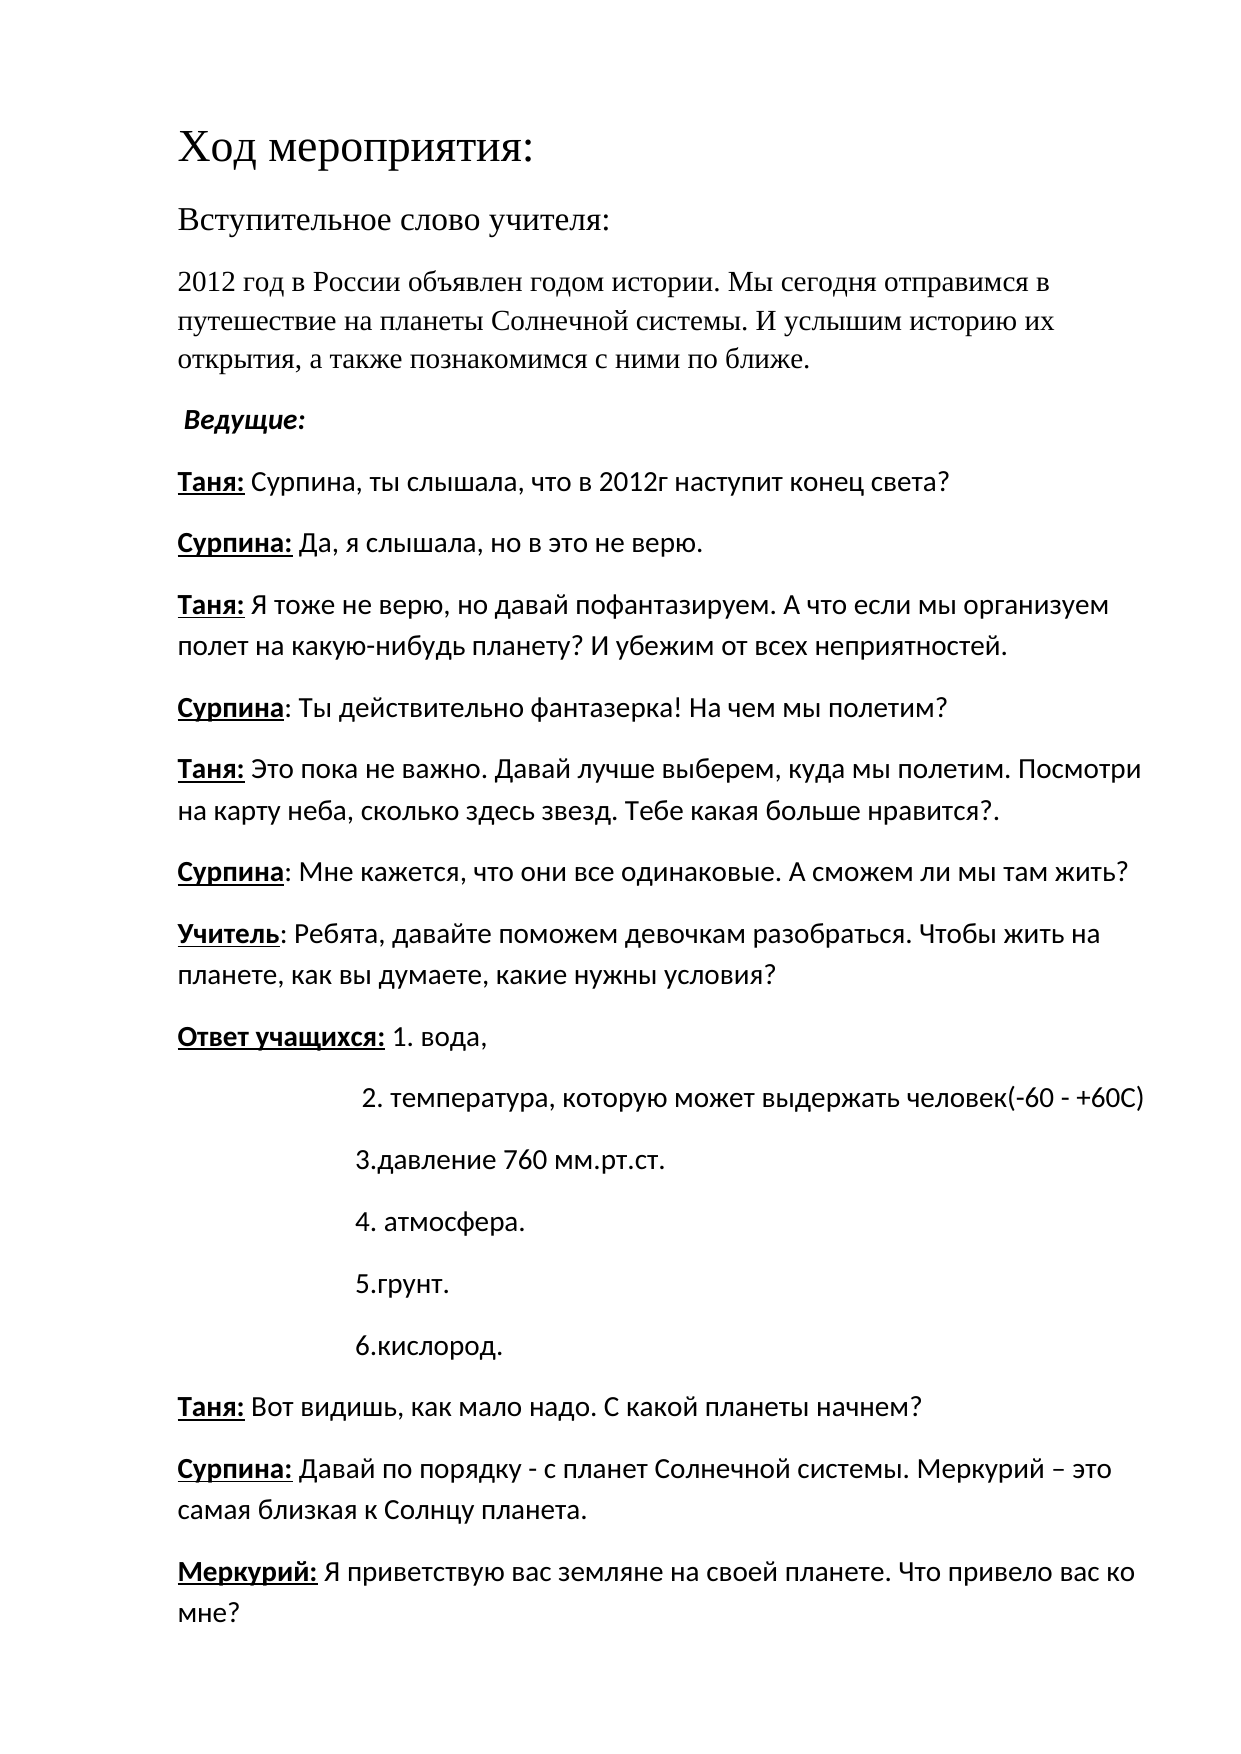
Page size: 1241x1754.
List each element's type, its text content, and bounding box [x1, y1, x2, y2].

text Учитель: Ребята, давайте поможем девочкам разобраться. Чтобы жить на планете, как вы думаете, какие нужны условия? [177, 915, 1152, 992]
text 6.кислород. [177, 1327, 1152, 1362]
text Таня: Я тоже не верю, но давай пофантазируем. А что если мы организуем полет на какую-нибудь планету? И убежим от всех неприятностей. [177, 586, 1152, 663]
text Вступительное слово учителя: [177, 199, 1152, 238]
text Меркурий: Я приветствую вас земляне на своей планете. Что привело вас ко мне? [177, 1553, 1152, 1629]
text Таня: Сурпина, ты слышала, что в 2012г наступит конец света? [177, 463, 1152, 498]
text Сурпина: Давай по порядку - с планет Солнечной системы. Меркурий – это самая близкая к Солнцу планета. [177, 1450, 1152, 1527]
text Таня: Вот видишь, как мало надо. С какой планеты начнем? [177, 1388, 1152, 1424]
text Ответ учащихся: 1. вода, [177, 1018, 1152, 1053]
text Сурпина: Да, я слышала, но в это не верю. [177, 524, 1152, 560]
text 2. температура, которую может выдержать человек(-60 - +60С) [177, 1079, 1152, 1115]
text Сурпина: Ты действительно фантазерка! На чем мы полетим? [177, 689, 1152, 724]
text Сурпина: Мне кажется, что они все одинаковые. А сможем ли мы там жить? [177, 853, 1152, 889]
text Ведущие: [177, 401, 1152, 436]
text Таня: Это пока не важно. Давай лучше выберем, куда мы полетим. Посмотри на карту неба, сколько здесь звезд. Тебе какая больше нравится?. [177, 751, 1152, 827]
text 4. атмосфера. [177, 1203, 1152, 1239]
text 5.грунт. [177, 1265, 1152, 1301]
text 3.давление 760 мм.рт.ст. [177, 1141, 1152, 1177]
text 2012 год в России объявлен годом истории. Мы сегодня отправимся в путешествие на планеты Солнечной системы. И услышим историю их открытия, а также познакомимся с ними по ближе. [177, 264, 1152, 375]
text Ход мероприятия: [177, 118, 1152, 171]
